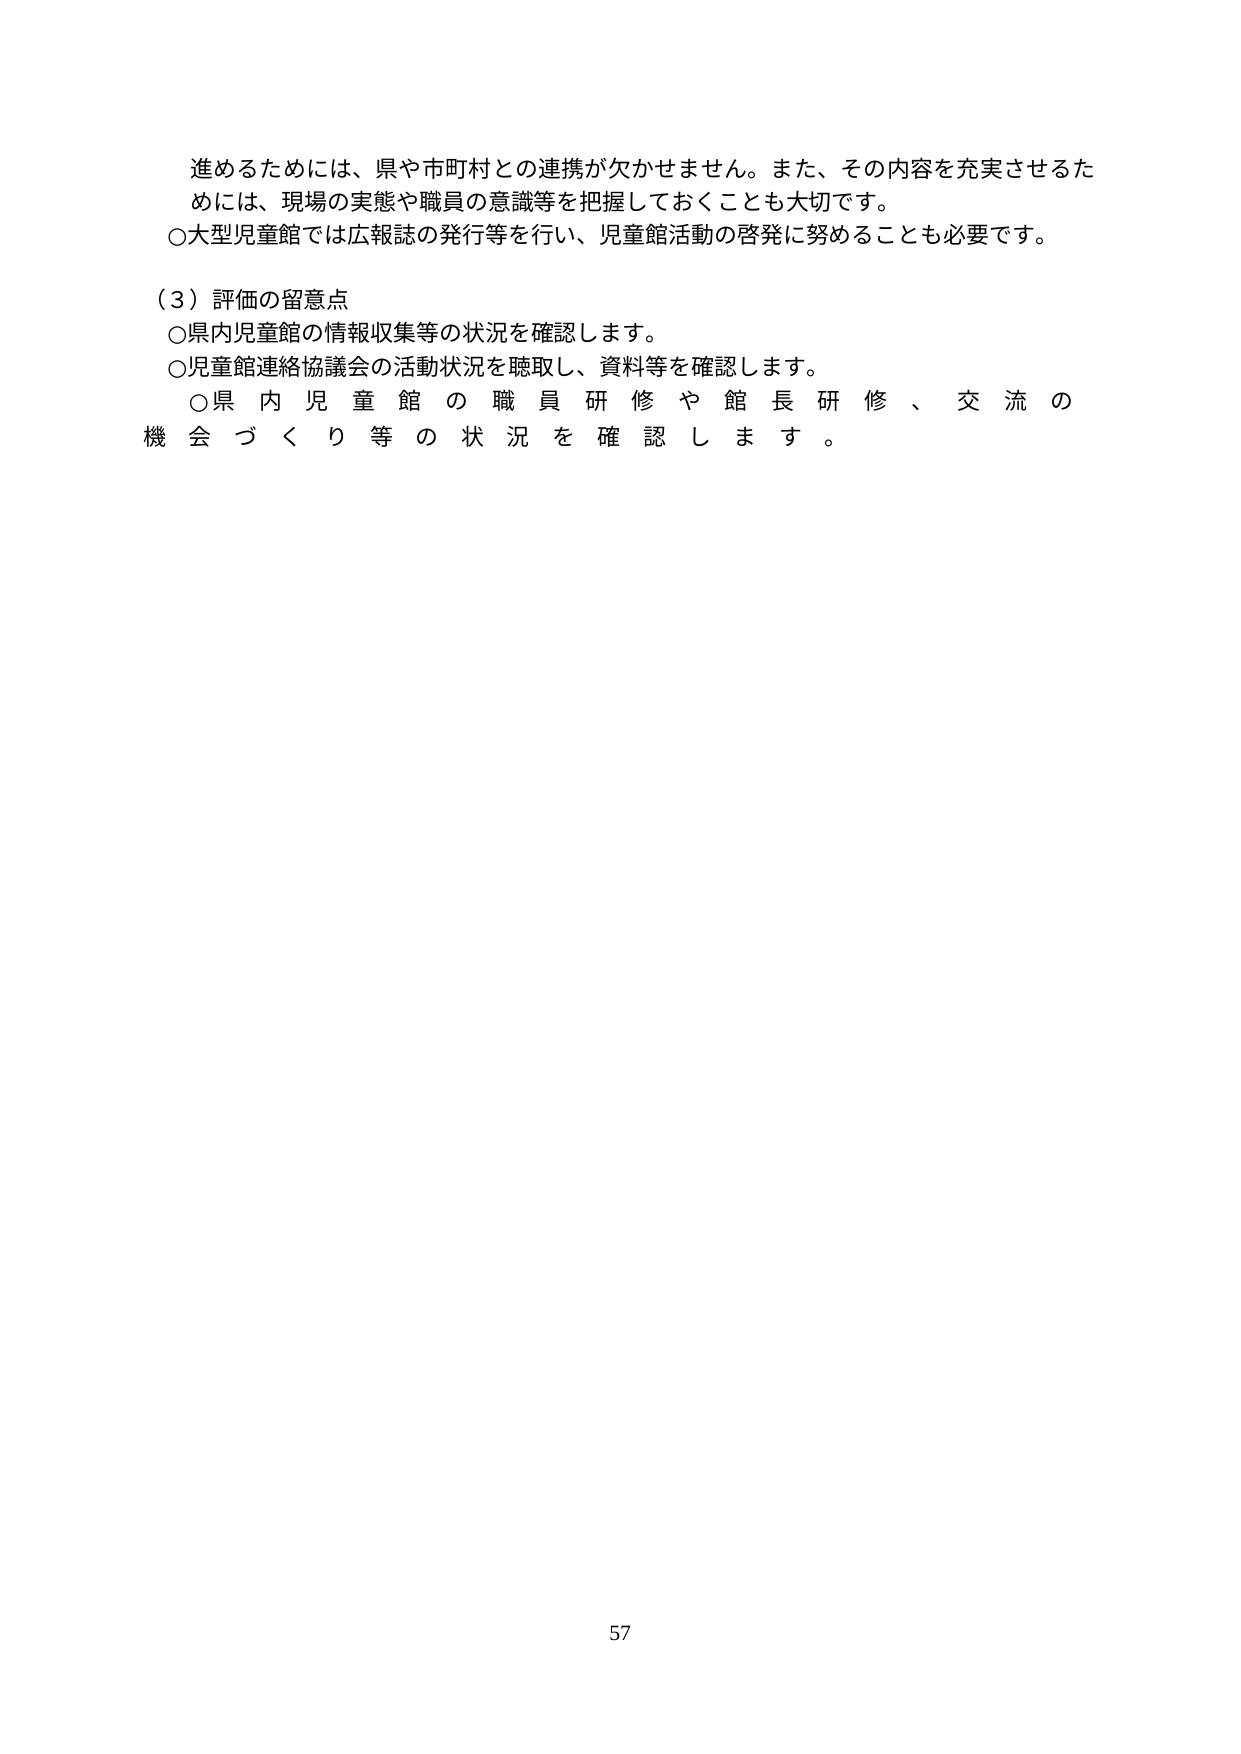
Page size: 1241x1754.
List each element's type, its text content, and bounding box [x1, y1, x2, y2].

text ○大型児童館では広報誌の発行等を行い、児童館活動の啓発に努めることも必要です。 [143, 217, 1097, 251]
text ○児童館連絡協議会の活動状況を聴取し、資料等を確認します。 [143, 348, 1097, 382]
text （３）評価の留意点 [143, 282, 1097, 315]
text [166, 151, 1097, 217]
text ○県内児童館の職員研修や館長研修、交流の機会づくり等の状況を確認します。 [143, 382, 1097, 453]
text ○県内児童館の情報収集等の状況を確認します。 [143, 315, 1097, 348]
